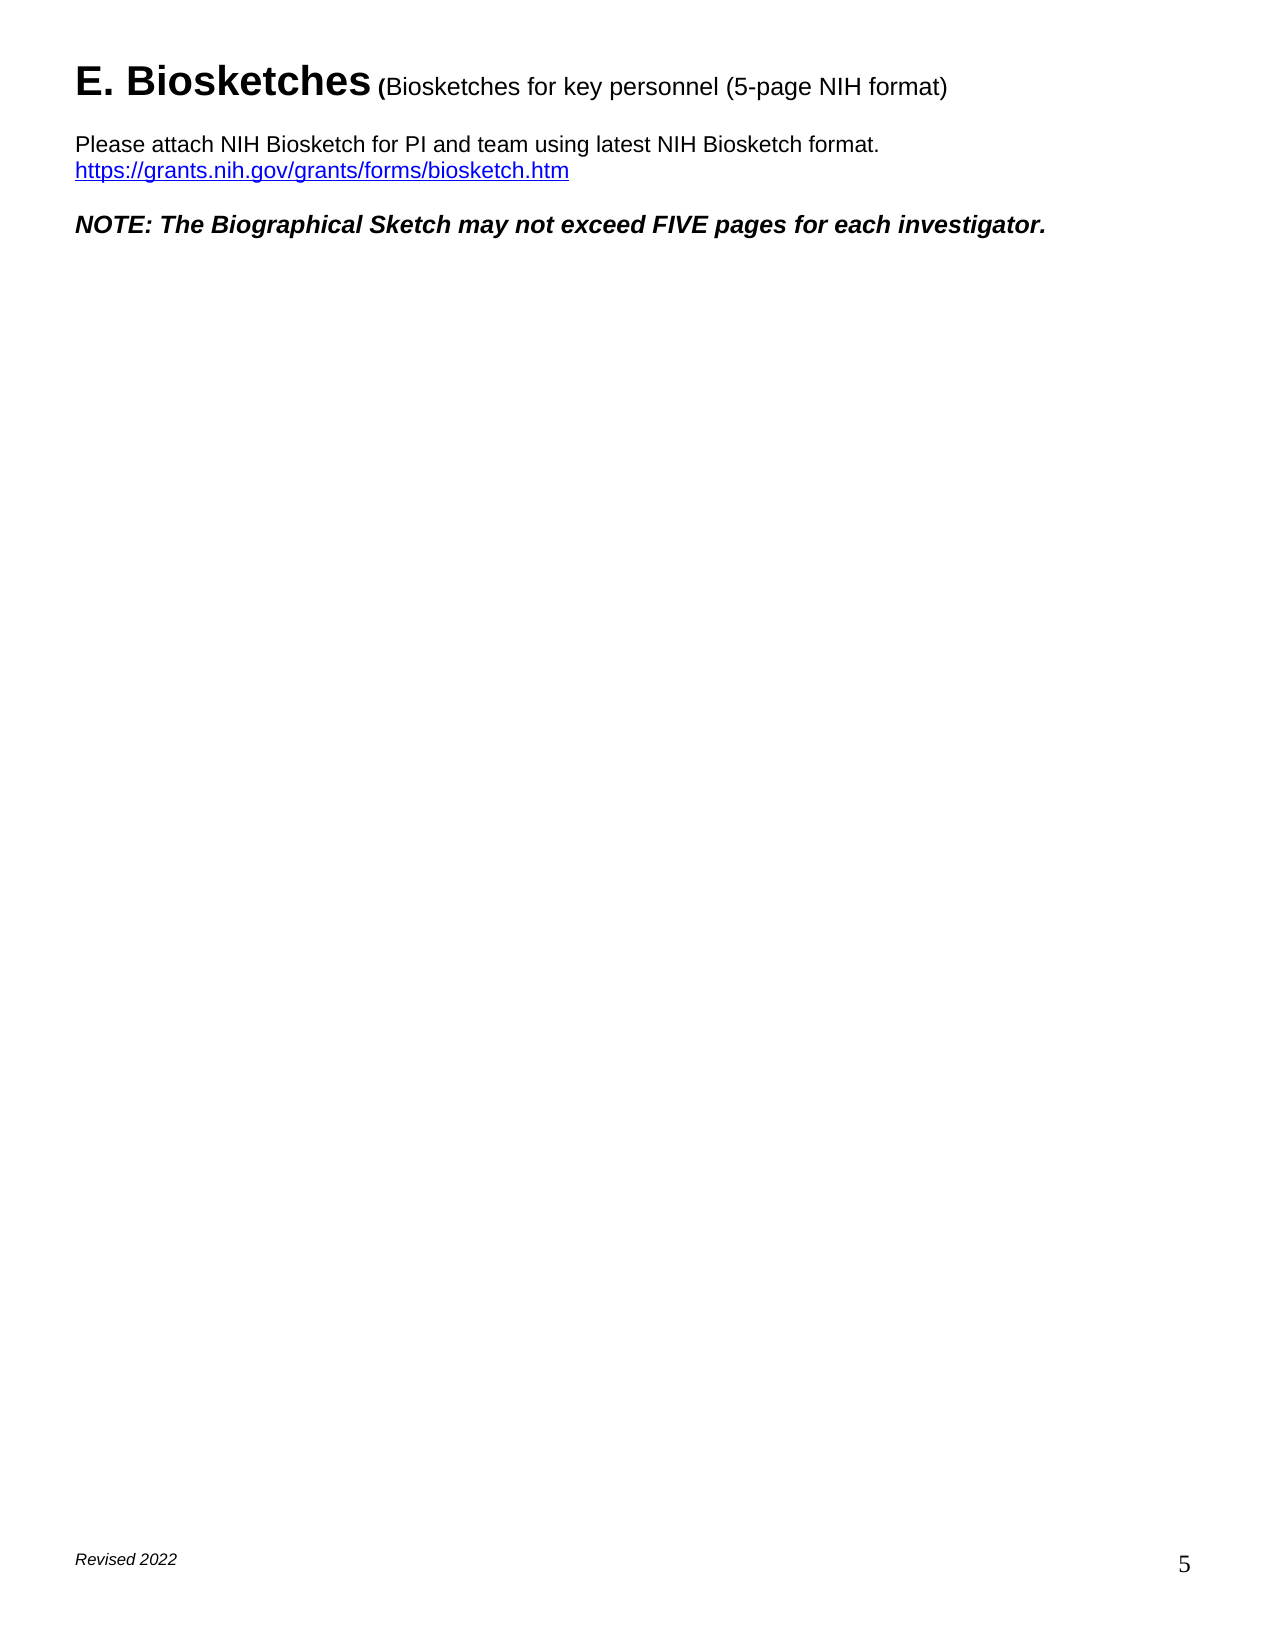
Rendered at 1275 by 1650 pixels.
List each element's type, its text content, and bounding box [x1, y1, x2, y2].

text Please attach NIH Biosketch for PI and team using latest NIH Biosketch format. [75, 131, 1191, 157]
text NOTE: The Biographical Sketch may not exceed FIVE pages for each investigator. [75, 209, 1191, 238]
text E. Biosketches (Biosketches for key personnel (5-page NIH format) [75, 56, 1191, 104]
text https://grants.nih.gov/grants/forms/biosketch.htm [75, 157, 1191, 183]
